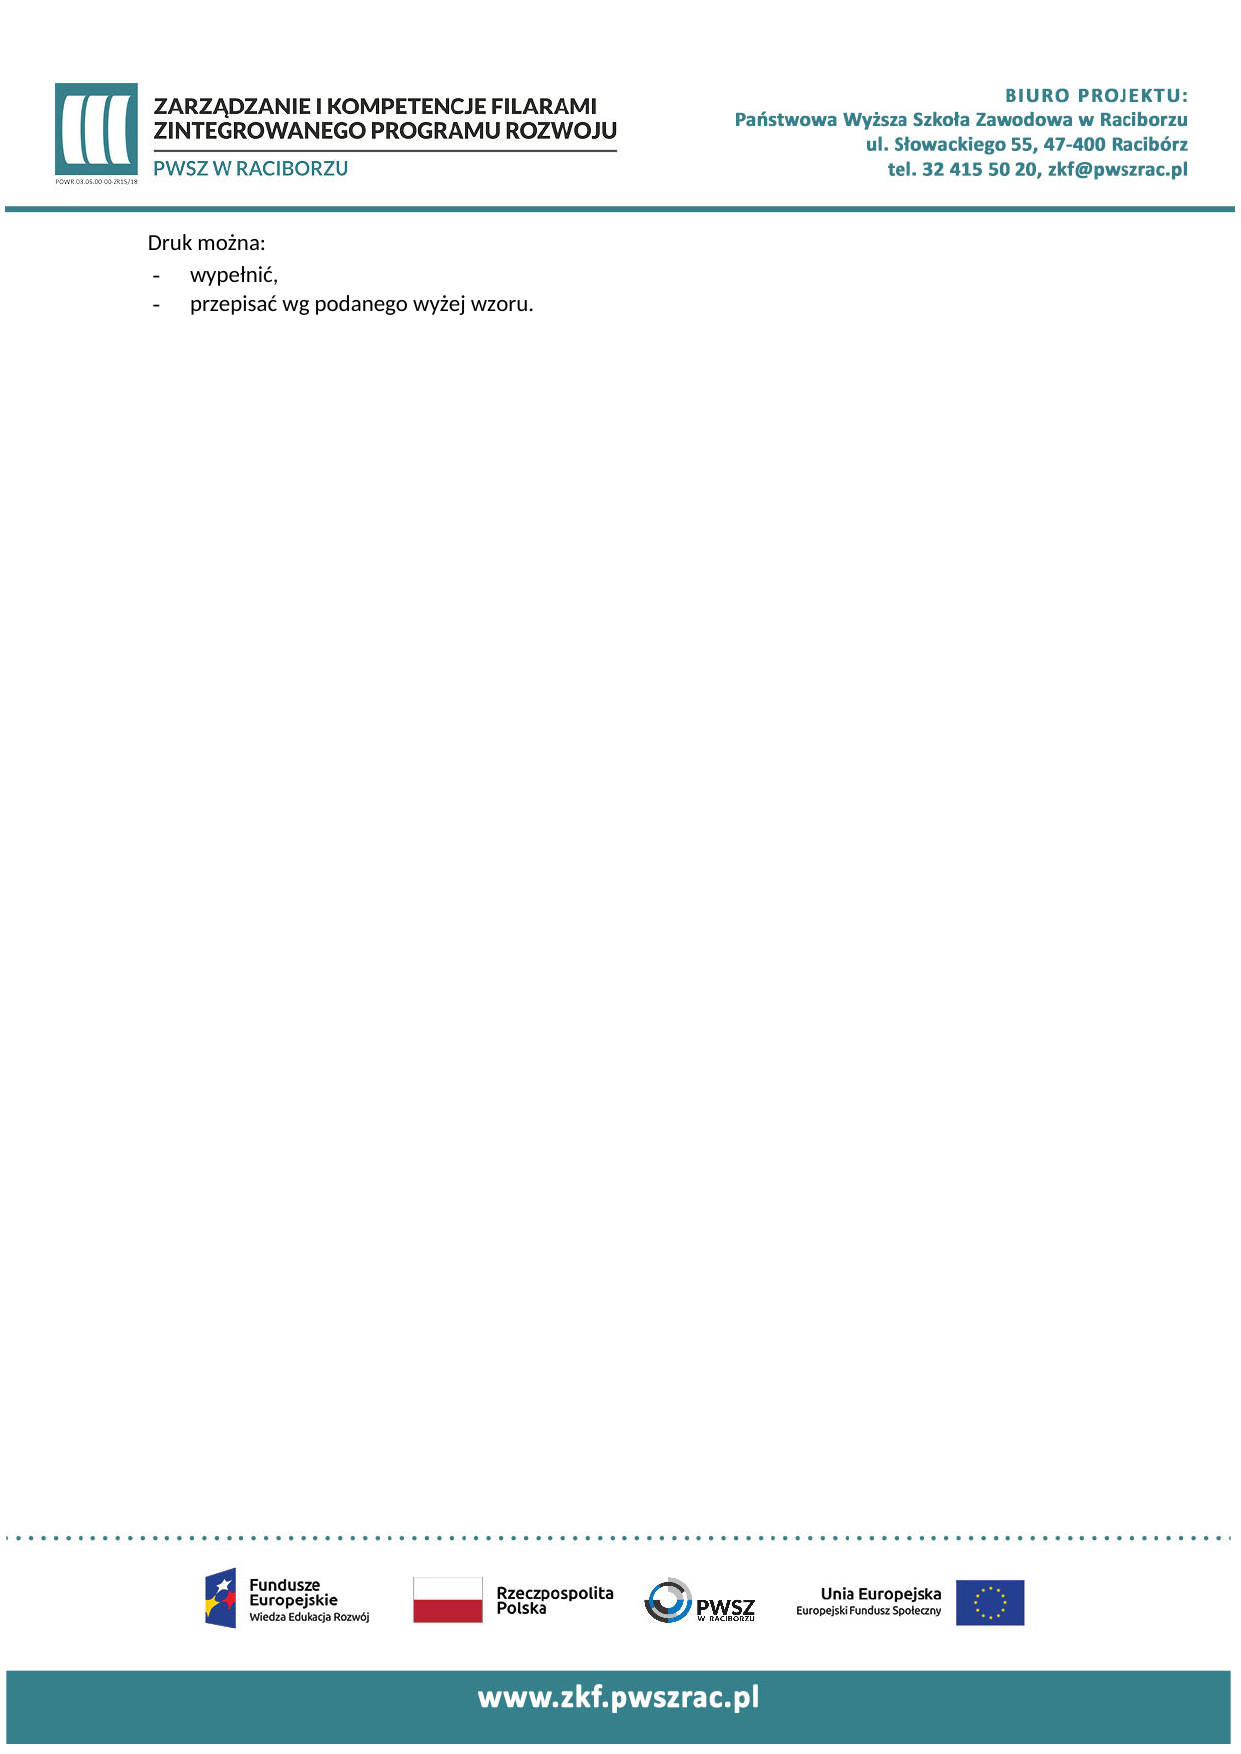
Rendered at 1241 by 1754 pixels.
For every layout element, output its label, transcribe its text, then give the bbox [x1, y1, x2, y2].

picture [6, 1531, 1231, 1744]
picture [5, 8, 1235, 225]
subtitle wypełnić, [152, 261, 1093, 289]
subtitle Druk można: [148, 148, 1093, 256]
subtitle przepisać wg podanego wyżej wzoru. [152, 289, 1093, 317]
